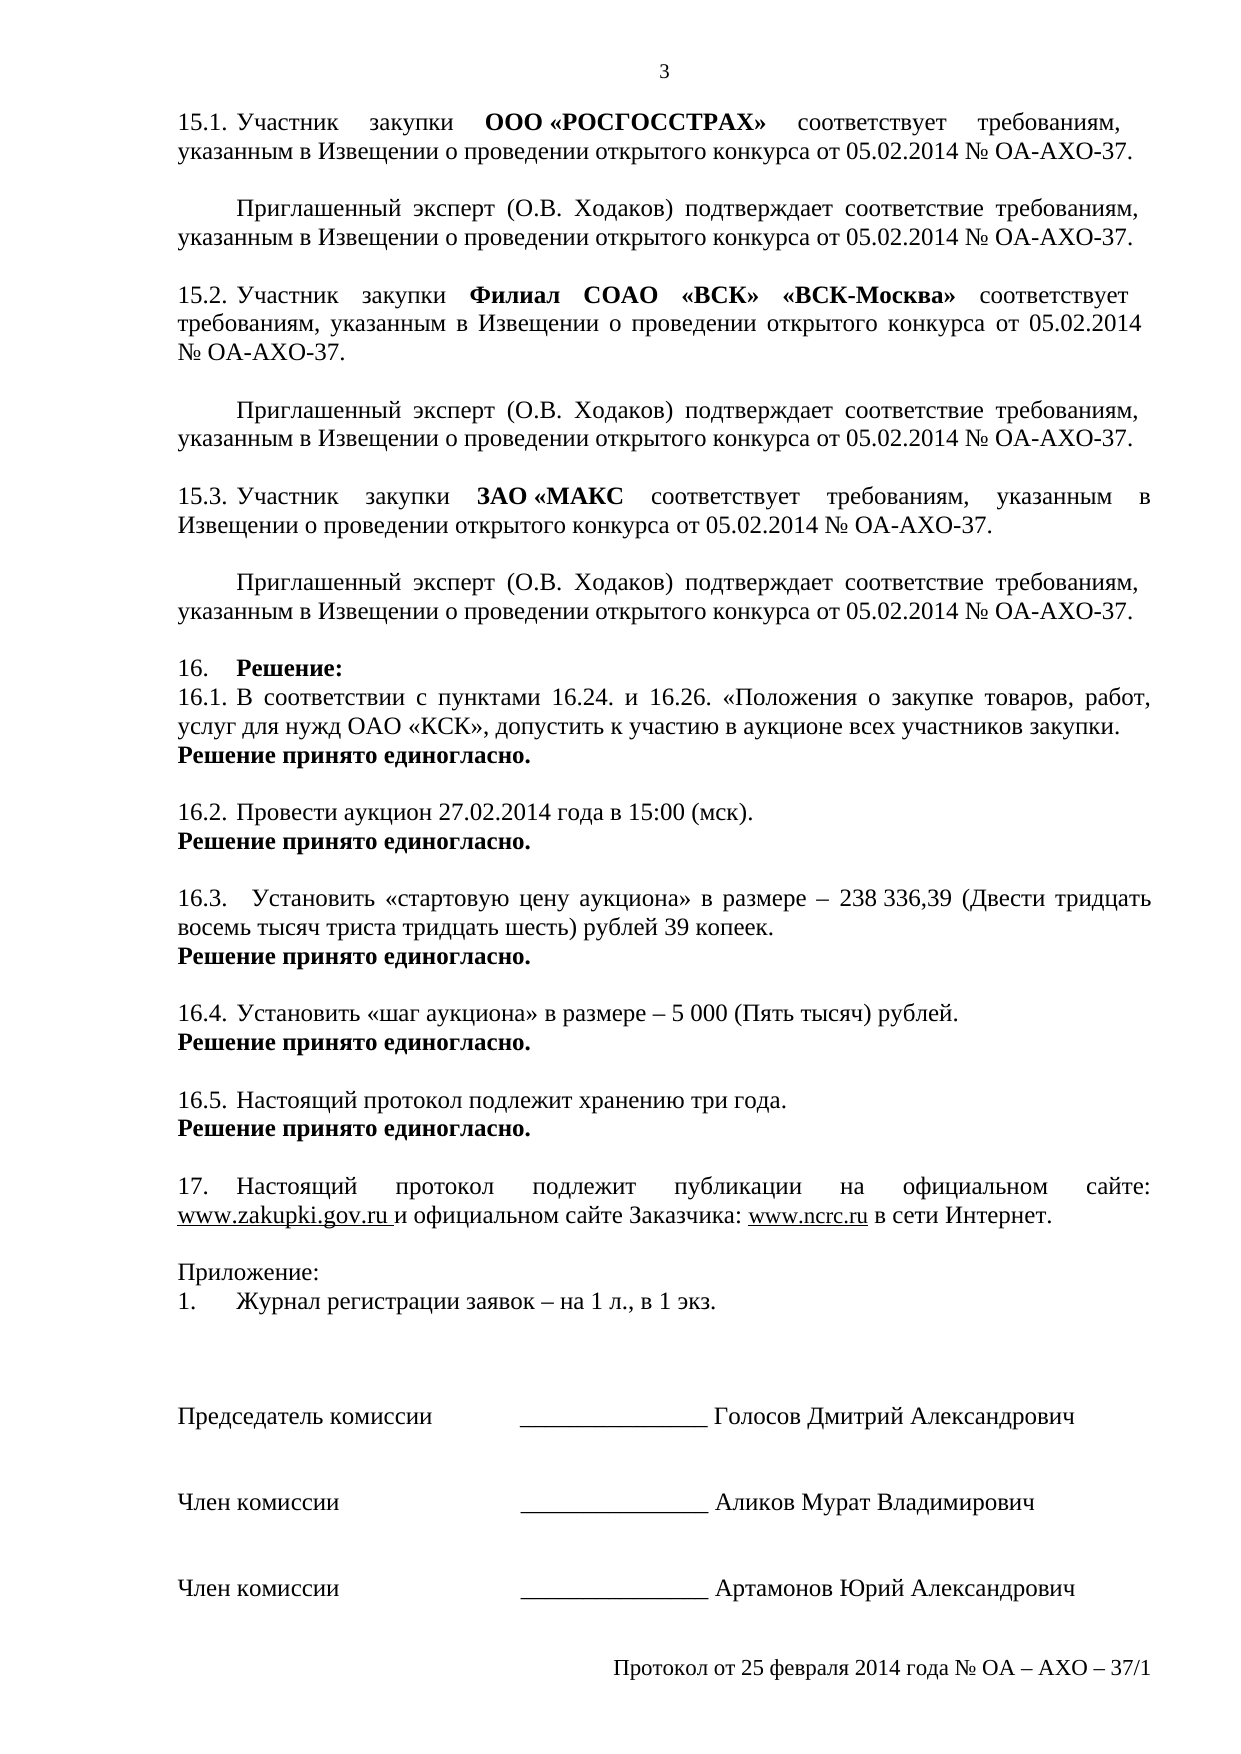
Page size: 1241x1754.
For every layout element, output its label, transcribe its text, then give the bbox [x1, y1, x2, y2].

list Участник закупки ЗАО «МАКС соответствует требованиям, указанным в Извещении о проведении открытого конкурса от 05.02.2014 № ОА-АХО-37. [177, 481, 1152, 538]
text Приглашенный эксперт (О.В. Ходаков) подтверждает соответствие требованиям, указанным в Извещении о проведении открытого конкурса от 05.02.2014 № ОА-АХО-37. [177, 395, 1152, 452]
list В соответствии с пунктами 16.24. и 16.26. «Положения о закупке товаров, работ, услуг для нужд ОАО «КСК», допустить к участию в аукционе всех участников закупки. [177, 682, 1152, 740]
text Решение принято единогласно. [177, 1113, 1152, 1142]
list Настоящий протокол подлежит хранению три года. [177, 1085, 1152, 1113]
text Решение принято единогласно. [177, 826, 1152, 855]
list Провести аукцион 27.02.2014 года в 15:00 (мск). [177, 797, 1152, 826]
list Установить «шаг аукциона» в размере – 5 000 (Пять тысяч) рублей. [177, 998, 1152, 1027]
list Участник закупки Филиал СОАО «ВСК» «ВСК-Москва» соответствует требованиям, указанным в Извещении о проведении открытого конкурса от 05.02.2014 № ОА-АХО-37. [177, 280, 1152, 366]
list Решение: [177, 653, 1152, 682]
list Настоящий протокол подлежит публикации на официальном сайте: www.zakupki.gov.ru и официальном сайте Заказчика: www.ncrc.ru в сети Интернет. [177, 1171, 1152, 1228]
text Председатель комиссии _______________ Голосов Дмитрий Александрович [177, 1401, 1152, 1430]
text Член комиссии _______________ Аликов Мурат Владимирович [177, 1487, 1152, 1516]
text Решение принято единогласно. [177, 740, 1152, 768]
list Участник закупки ООО «РОСГОССТРАХ» соответствует требованиям, указанным в Извещении о проведении открытого конкурса от 05.02.2014 № ОА-АХО-37. [177, 107, 1152, 165]
text Решение принято единогласно. [177, 1027, 1152, 1056]
text Решение принято единогласно. [177, 941, 1152, 970]
text Член комиссии _______________ Артамонов Юрий Александрович [177, 1573, 1152, 1602]
list Журнал регистрации заявок – на 1 л., в 1 экз. [177, 1286, 1152, 1315]
text Приглашенный эксперт (О.В. Ходаков) подтверждает соответствие требованиям, указанным в Извещении о проведении открытого конкурса от 05.02.2014 № ОА-АХО-37. [177, 567, 1152, 625]
text Приглашенный эксперт (О.В. Ходаков) подтверждает соответствие требованиям, указанным в Извещении о проведении открытого конкурса от 05.02.2014 № ОА-АХО-37. [177, 193, 1152, 251]
text Приложение: [177, 1257, 1152, 1286]
list Установить «стартовую цену аукциона» в размере – 238 336,39 (Двести тридцать восемь тысяч триста тридцать шесть) рублей 39 копеек. [177, 883, 1152, 941]
